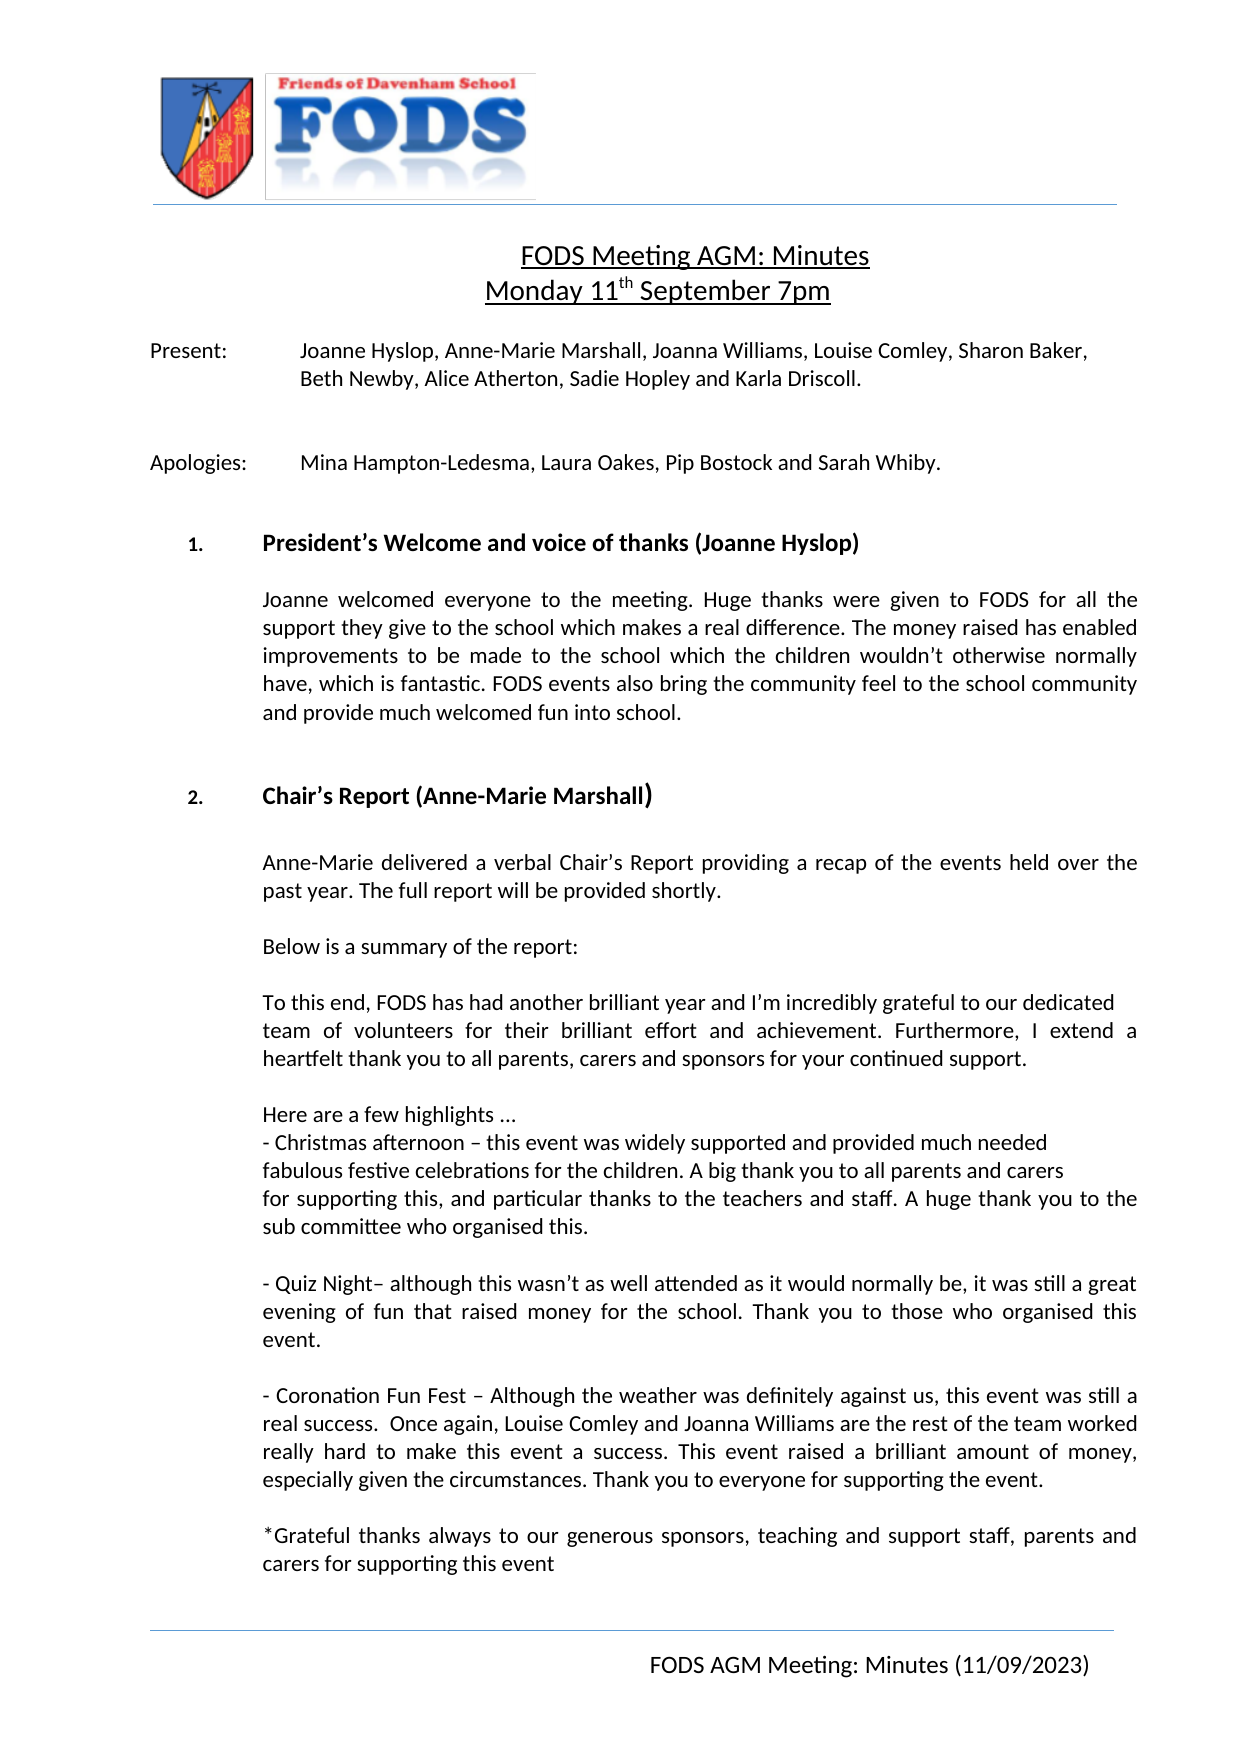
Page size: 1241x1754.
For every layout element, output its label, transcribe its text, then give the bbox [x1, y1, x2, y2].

list President’s Welcome and voice of thanks (Joanne Hyslop) [187, 527, 1139, 557]
text - Christmas afternoon – this event was widely supported and provided much needed [262, 1128, 1139, 1156]
text Below is a summary of the report: [262, 932, 1139, 960]
text - Quiz Night– although this wasn’t as well attended as it would normally be, it was still a great evening of fun that raised money for the school. Thank you to those who organised this event. [262, 1269, 1139, 1353]
text Apologies: Mina Hampton-Ledesma, Laura Oakes, Pip Bostock and Sarah Whiby. [150, 448, 1090, 476]
text *Grateful thanks always to our generous sponsors, teaching and support staff, parents and carers for supporting this event [262, 1521, 1139, 1577]
text Monday 11th September 7pm [225, 272, 1090, 308]
list Chair’s Report (Anne-Marie Marshall) [187, 776, 1139, 812]
text Present: Joanne Hyslop, Anne-Marie Marshall, Joanna Williams, Louise Comley, Sharon Baker, Beth Newby, Alice Atherton, Sadie Hopley and Karla Driscoll. [150, 336, 1090, 420]
list Joanne welcomed everyone to the meeting. Huge thanks were given to FODS for all the support they give to the school which makes a real difference. The money raised has enabled improvements to be made to the school which the children wouldn’t otherwise normally have, which is fantastic. FODS events also bring the community feel to the school community and provide much welcomed fun into school. [262, 586, 1139, 726]
text Here are a few highlights ... [262, 1100, 1139, 1128]
text fabulous festive celebrations for the children. A big thank you to all parents and carers [262, 1156, 1139, 1184]
text Anne-Marie delivered a verbal Chair’s Report providing a recap of the events held over the past year. The full report will be provided shortly. [262, 848, 1139, 904]
text To this end, FODS has had another brilliant year and I’m incredibly grateful to our dedicated [262, 988, 1139, 1016]
text for supporting this, and particular thanks to the teachers and staff. A huge thank you to the sub committee who organised this. [262, 1184, 1139, 1240]
text team of volunteers for their brilliant effort and achievement. Furthermore, I extend a heartfelt thank you to all parents, carers and sponsors for your continued support. [262, 1016, 1139, 1072]
text FODS Meeting AGM: Minutes [300, 237, 1090, 272]
text - Coronation Fun Fest – Although the weather was definitely against us, this event was still a real success. Once again, Louise Comley and Joanna Williams are the rest of the team worked really hard to make this event a success. This event raised a brilliant amount of money, especially given the circumstances. Thank you to everyone for supporting the event. [262, 1381, 1139, 1493]
picture [150, 73, 536, 202]
